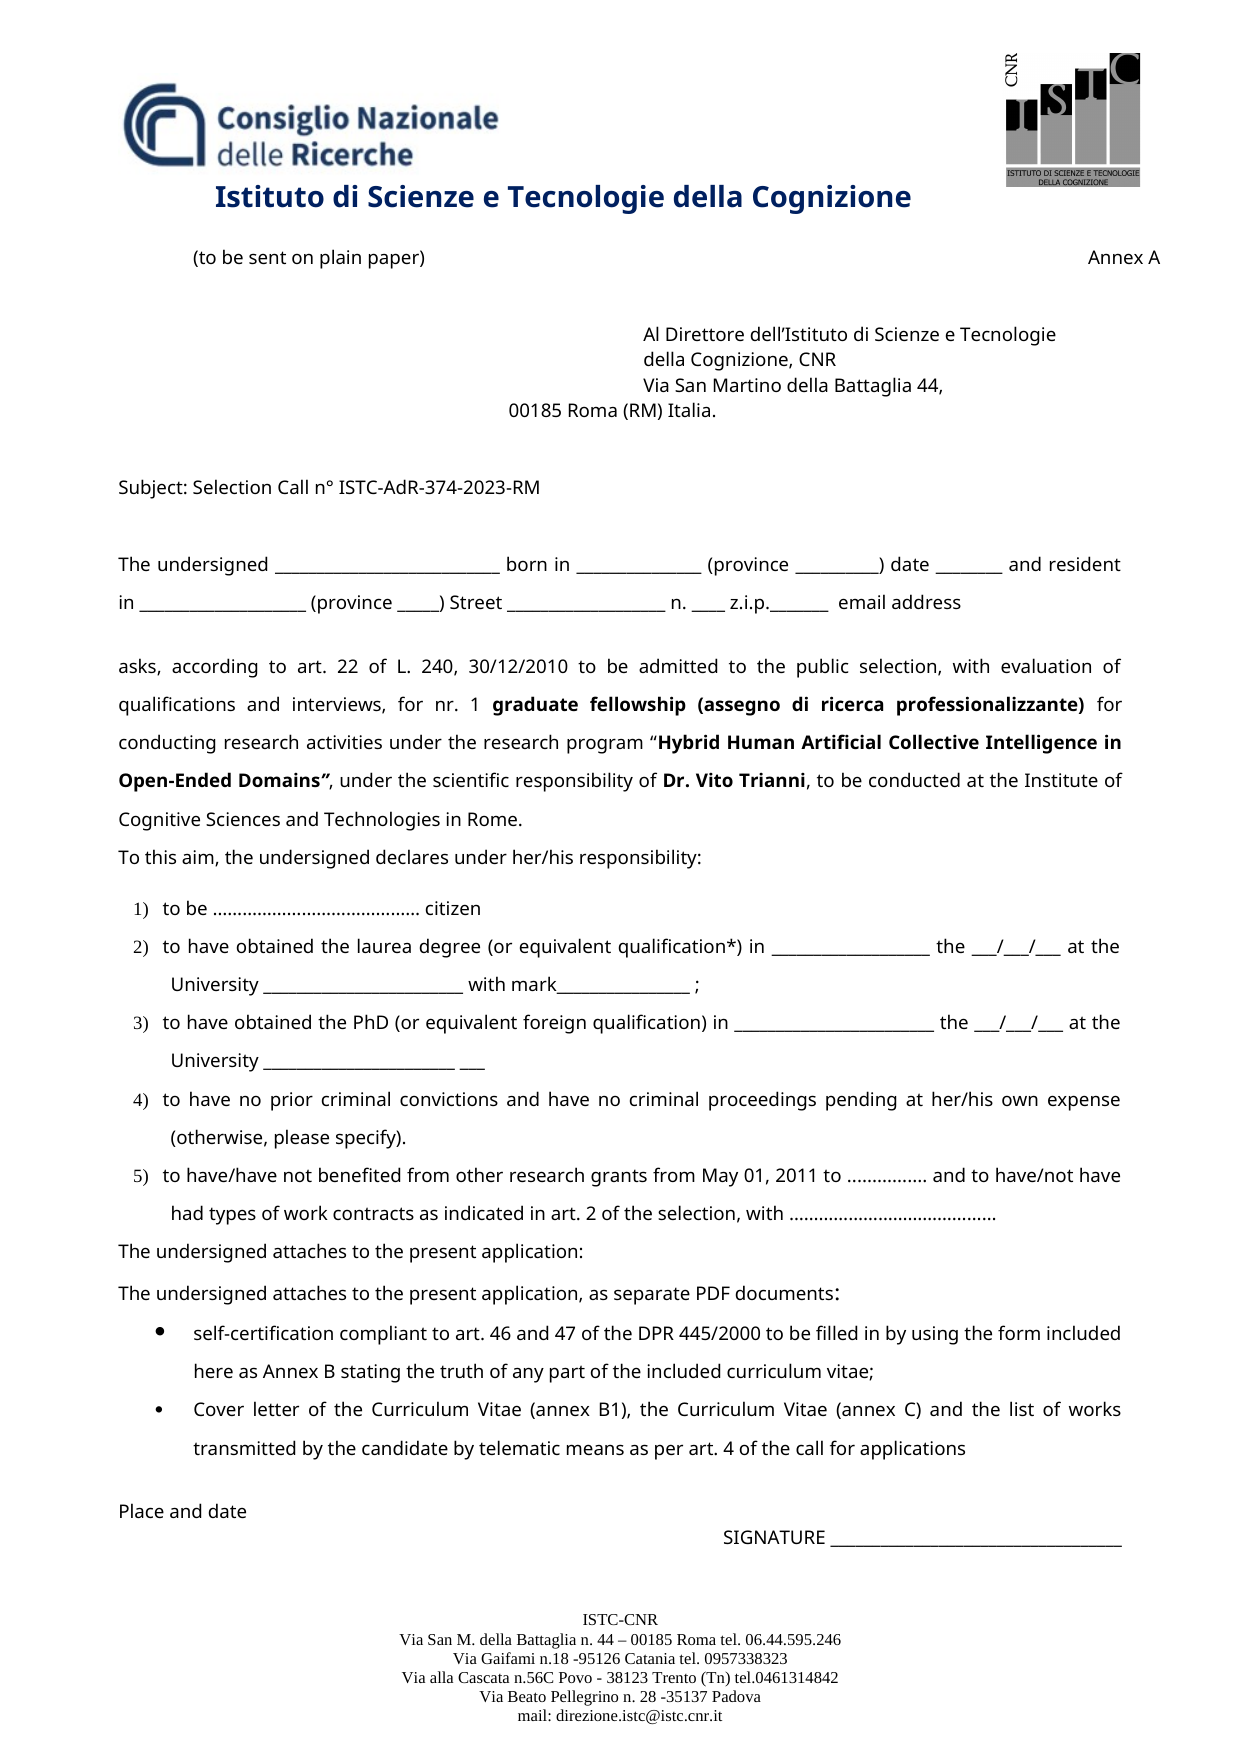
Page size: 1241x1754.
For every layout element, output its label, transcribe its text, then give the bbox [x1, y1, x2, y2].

text 00185 Roma (RM) Italia. [118, 398, 1122, 423]
list Cover letter of the Curriculum Vitae (annex B1), the Curriculum Vitae (annex C) and the list of works transmitted by the candidate by telematic means as per art. 4 of the call for applications [156, 1397, 1122, 1460]
text The undersigned ___________________________ born in _______________ (province __________) date ________ and resident in ____________________ (province _____) Street ___________________ n. ____ z.i.p._______ email address [118, 551, 1122, 615]
text asks, according to art. 22 of L. 240, 30/12/2010 to be admitted to the public selection, with evaluation of qualifications and interviews, for nr. 1 graduate fellowship (assegno di ricerca professionalizzante) for conducting research activities under the research program “Hybrid Human Artificial Collective Intelligence in Open-Ended Domains”, under the scientific responsibility of Dr. Vito Trianni, to be conducted at the Institute of Cognitive Sciences and Technologies in Rome. [118, 653, 1122, 831]
table_header Annex A [645, 245, 1171, 270]
list to have/have not benefited from other research grants from May 01, 2011 to ................ and to have/not have had types of work contracts as indicated in art. 2 of the selection, with …………………………………… [133, 1162, 1122, 1226]
text The undersigned attaches to the present application, as separate PDF documents: [118, 1277, 1122, 1306]
text Place and date [118, 1499, 1122, 1524]
text Al Direttore dell’Istituto di Scienze e Tecnologie [118, 321, 1122, 347]
text To this aim, the undersigned declares under her/his responsibility: [118, 844, 1122, 869]
list self-certification compliant to art. 46 and 47 of the DPR 445/2000 to be filled in by using the form included here as Annex B stating the truth of any part of the included curriculum vitae; [156, 1320, 1122, 1384]
text The undersigned attaches to the present application: [118, 1239, 1122, 1264]
list to have obtained the laurea degree (or equivalent qualification*) in ___________________ the ___/___/___ at the University ________________________ with mark________________ ; [133, 933, 1122, 997]
list to have obtained the PhD (or equivalent foreign qualification) in ________________________ the ___/___/___ at the University _______________________ ___ [133, 1009, 1122, 1073]
text della Cognizione, CNR [118, 347, 1122, 372]
list to have no prior criminal convictions and have no criminal proceedings pending at her/his own expense (otherwise, please specify). [133, 1086, 1122, 1150]
list to be …………………………………… citizen [133, 895, 1122, 920]
text SIGNATURE ___________________________________ [118, 1524, 1122, 1550]
text Subject: Selection Call n° ISTC-AdR-374-2023-RM [118, 474, 1122, 500]
table_header (to be sent on plain paper) [118, 245, 645, 270]
picture [1001, 53, 1141, 187]
text Via San Martino della Battaglia 44, [118, 372, 1122, 398]
picture [118, 73, 504, 177]
